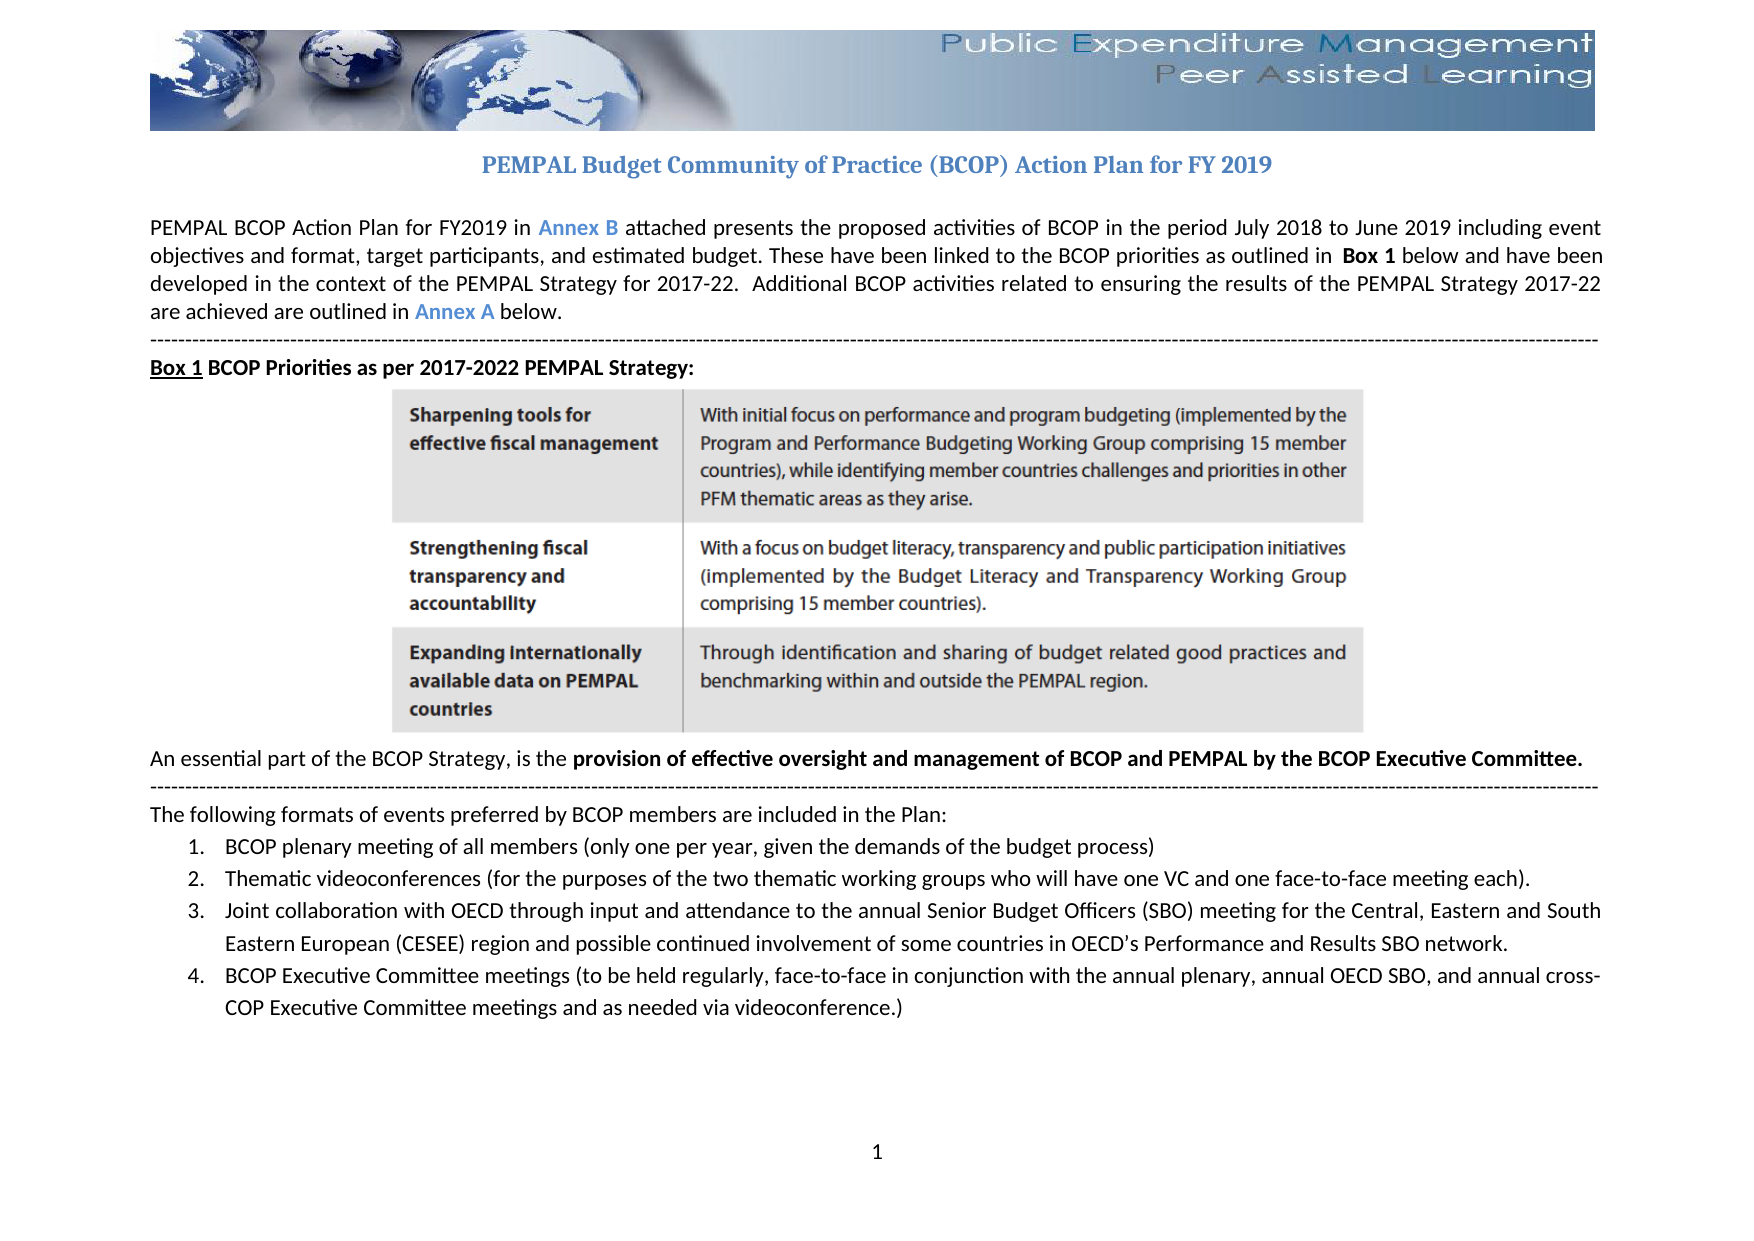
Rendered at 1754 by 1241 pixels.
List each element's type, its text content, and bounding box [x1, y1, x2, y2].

list BCOP plenary meeting of all members (only one per year, given the demands of the budget process) [187, 832, 1604, 860]
text An essential part of the BCOP Strategy, is the provision of effective oversight and management of BCOP and PEMPAL by the BCOP Executive Committee. [150, 744, 1604, 772]
text --------------------------------------------------------------------------------------------------------------------------------------------------------------------------------------------------------------- [150, 772, 1604, 800]
text PEMPAL BCOP Action Plan for FY2019 in Annex B attached presents the proposed activities of BCOP in the period July 2018 to June 2019 including event objectives and format, target participants, and estimated budget. These have been linked to the BCOP priorities as outlined in Box 1 below and have been developed in the context of the PEMPAL Strategy for 2017-22. Additional BCOP activities related to ensuring the results of the PEMPAL Strategy 2017-22 are achieved are outlined in Annex A below. [150, 213, 1604, 325]
list Thematic videoconferences (for the purposes of the two thematic working groups who will have one VC and one face-to-face meeting each). [187, 864, 1604, 892]
picture [371, 385, 1383, 744]
list Joint collaboration with OECD through input and attendance to the annual Senior Budget Officers (SBO) meeting for the Central, Eastern and South Eastern European (CESEE) region and possible continued involvement of some countries in OECD’s Performance and Results SBO network. [187, 897, 1604, 957]
list BCOP Executive Committee meetings (to be held regularly, face-to-face in conjunction with the annual plenary, annual OECD SBO, and annual cross-COP Executive Committee meetings and as needed via videoconference.) [187, 961, 1604, 1021]
text The following formats of events preferred by BCOP members are included in the Plan: [150, 800, 1604, 828]
text --------------------------------------------------------------------------------------------------------------------------------------------------------------------------------------------------------------- [150, 325, 1604, 353]
text Box 1 BCOP Priorities as per 2017-2022 PEMPAL Strategy: [150, 353, 1604, 381]
subtitle PEMPAL Budget Community of Practice (BCOP) Action Plan for FY 2019 [150, 151, 1604, 180]
